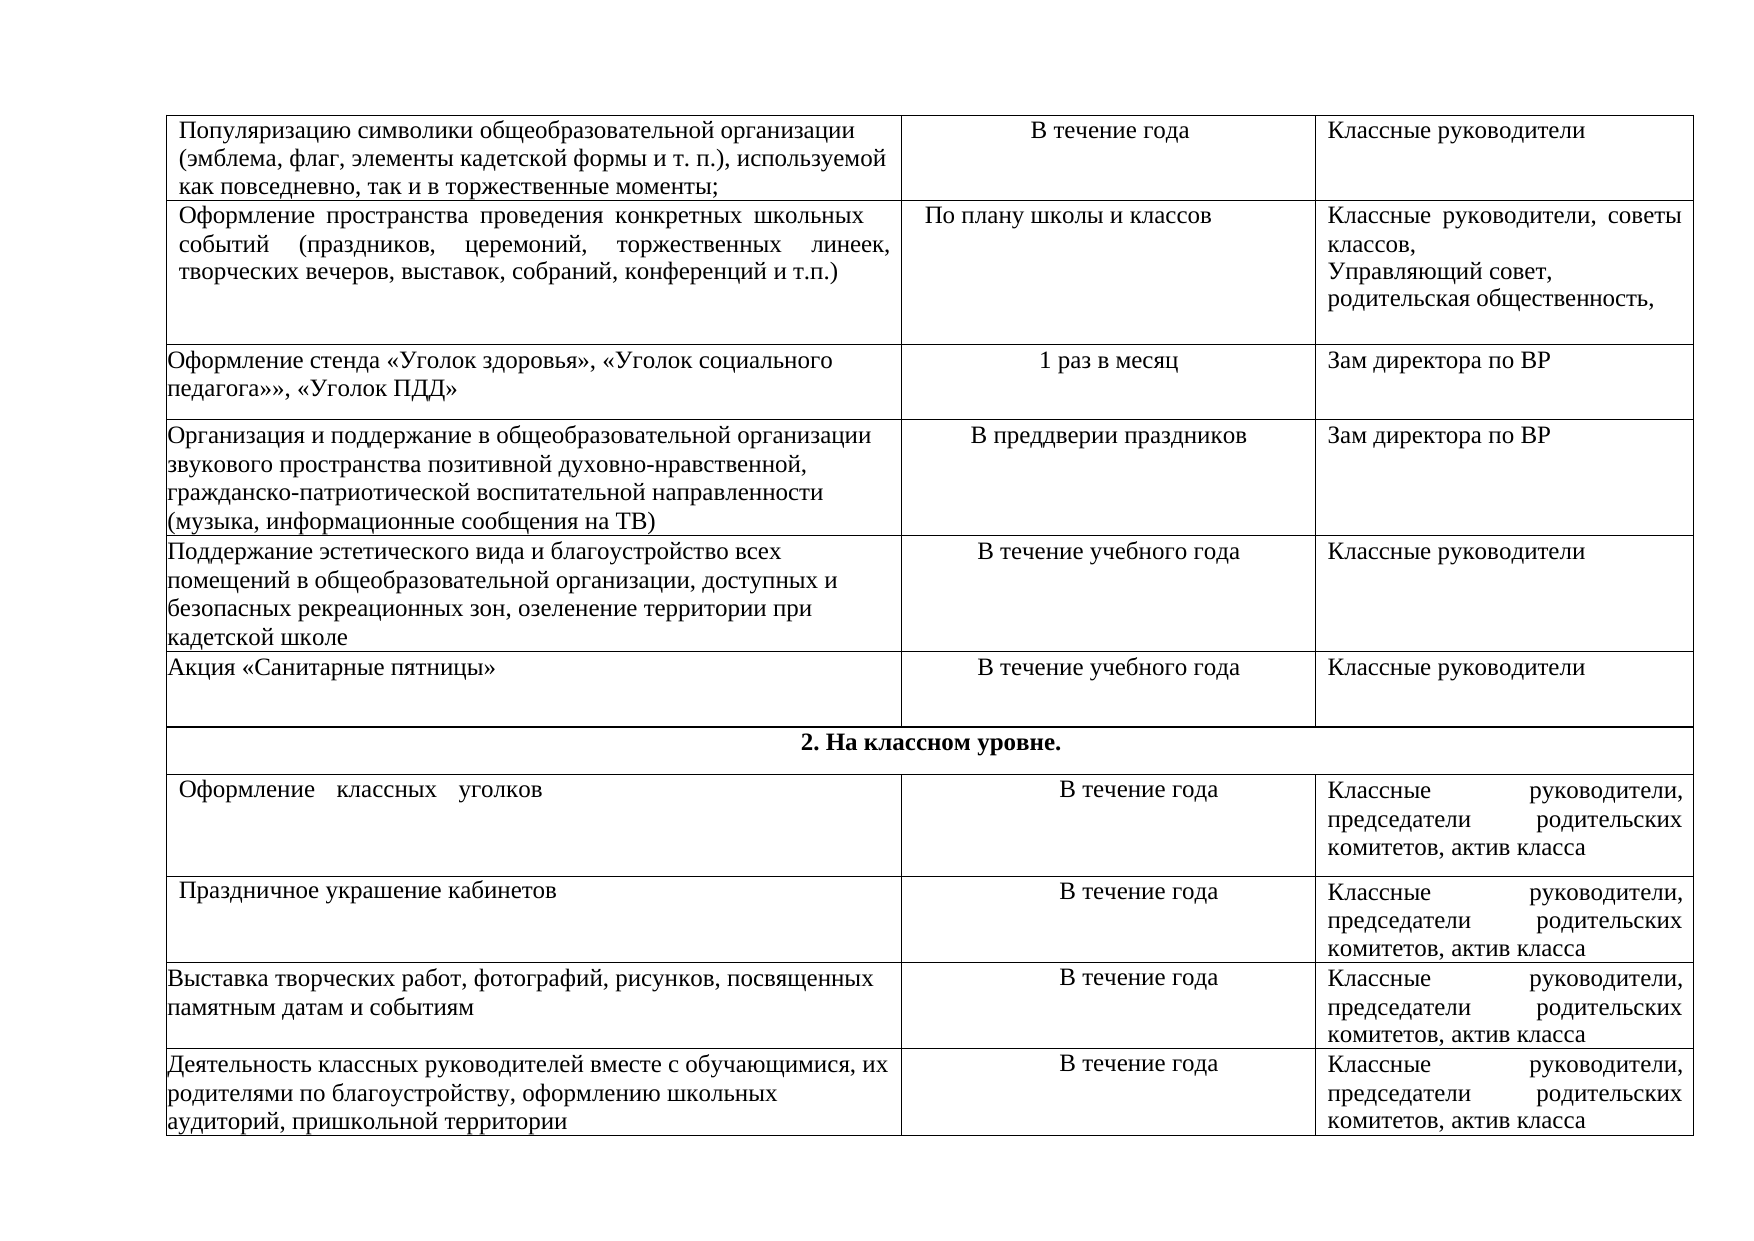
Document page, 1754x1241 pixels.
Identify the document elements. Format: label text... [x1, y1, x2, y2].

table_cell Оформление стенда «Уголок здоровья», «Уголок социального педагога»», «Уголок ПДД» [167, 345, 901, 419]
table_cell Оформление классных уголков [167, 775, 901, 876]
table_cell Праздничное украшение кабинетов [167, 877, 901, 962]
table_cell В преддверии праздников [902, 420, 1315, 535]
table_cell Зам директора по ВР [1316, 345, 1693, 419]
table_cell 2. На классном уровне. [167, 728, 1693, 774]
table_cell Классные руководители, председатели родительских комитетов, актив класса [1316, 963, 1693, 1048]
table_cell В течение учебного года [902, 536, 1315, 651]
table_cell Поддержание эстетического вида и благоустройство всех помещений в общеобразовательной организации, доступных и безопасных рекреационных зон, озеленение территории при кадетской школе [167, 536, 901, 651]
table_cell 1 раз в месяц [902, 345, 1315, 419]
table_cell Классные руководители, председатели родительских комитетов, актив класса [1316, 1049, 1693, 1135]
table_cell Организация и поддержание в общеобразовательной организации звукового пространства позитивной духовно-нравственной, гражданско-патриотической воспитательной направленности (музыка, информационные сообщения на ТВ) [167, 420, 901, 535]
table_cell Акция «Санитарные пятницы» [167, 652, 901, 726]
table_cell Популяризацию символики общеобразовательной организации (эмблема, флаг, элементы кадетской формы и т. п.), используемой как повседневно, так и в торжественные моменты; [167, 116, 901, 200]
table_cell В течение учебного года [902, 652, 1315, 726]
table_cell Классные руководители [1316, 536, 1693, 651]
table_cell Классные руководители, советы классов, Управляющий совет, родительская общественность, [1316, 201, 1693, 344]
table_cell В течение года [902, 116, 1315, 200]
table_cell Классные руководители, председатели родительских комитетов, актив класса [1316, 775, 1693, 876]
table_cell Классные руководители [1316, 116, 1693, 200]
table_cell По плану школы и классов [902, 201, 1315, 344]
table_cell В течение года [902, 963, 1315, 1048]
table_cell Оформление пространства проведения конкретных школьных событий (праздников, церемоний, торжественных линеек, творческих вечеров, выставок, собраний, конференций и т.п.) [167, 201, 901, 344]
table_cell В течение года [902, 775, 1315, 876]
table_cell Деятельность классных руководителей вместе с обучающимися, их родителями по благоустройству, оформлению школьных аудиторий, пришкольной территории [167, 1049, 901, 1135]
table_cell В течение года [902, 1049, 1315, 1135]
table_cell Выставка творческих работ, фотографий, рисунков, посвященных памятным датам и событиям [167, 963, 901, 1048]
table_cell Классные руководители [1316, 652, 1693, 726]
table_cell Зам директора по ВР [1316, 420, 1693, 535]
table_cell Классные руководители, председатели родительских комитетов, актив класса [1316, 877, 1693, 962]
table_cell В течение года [902, 877, 1315, 962]
